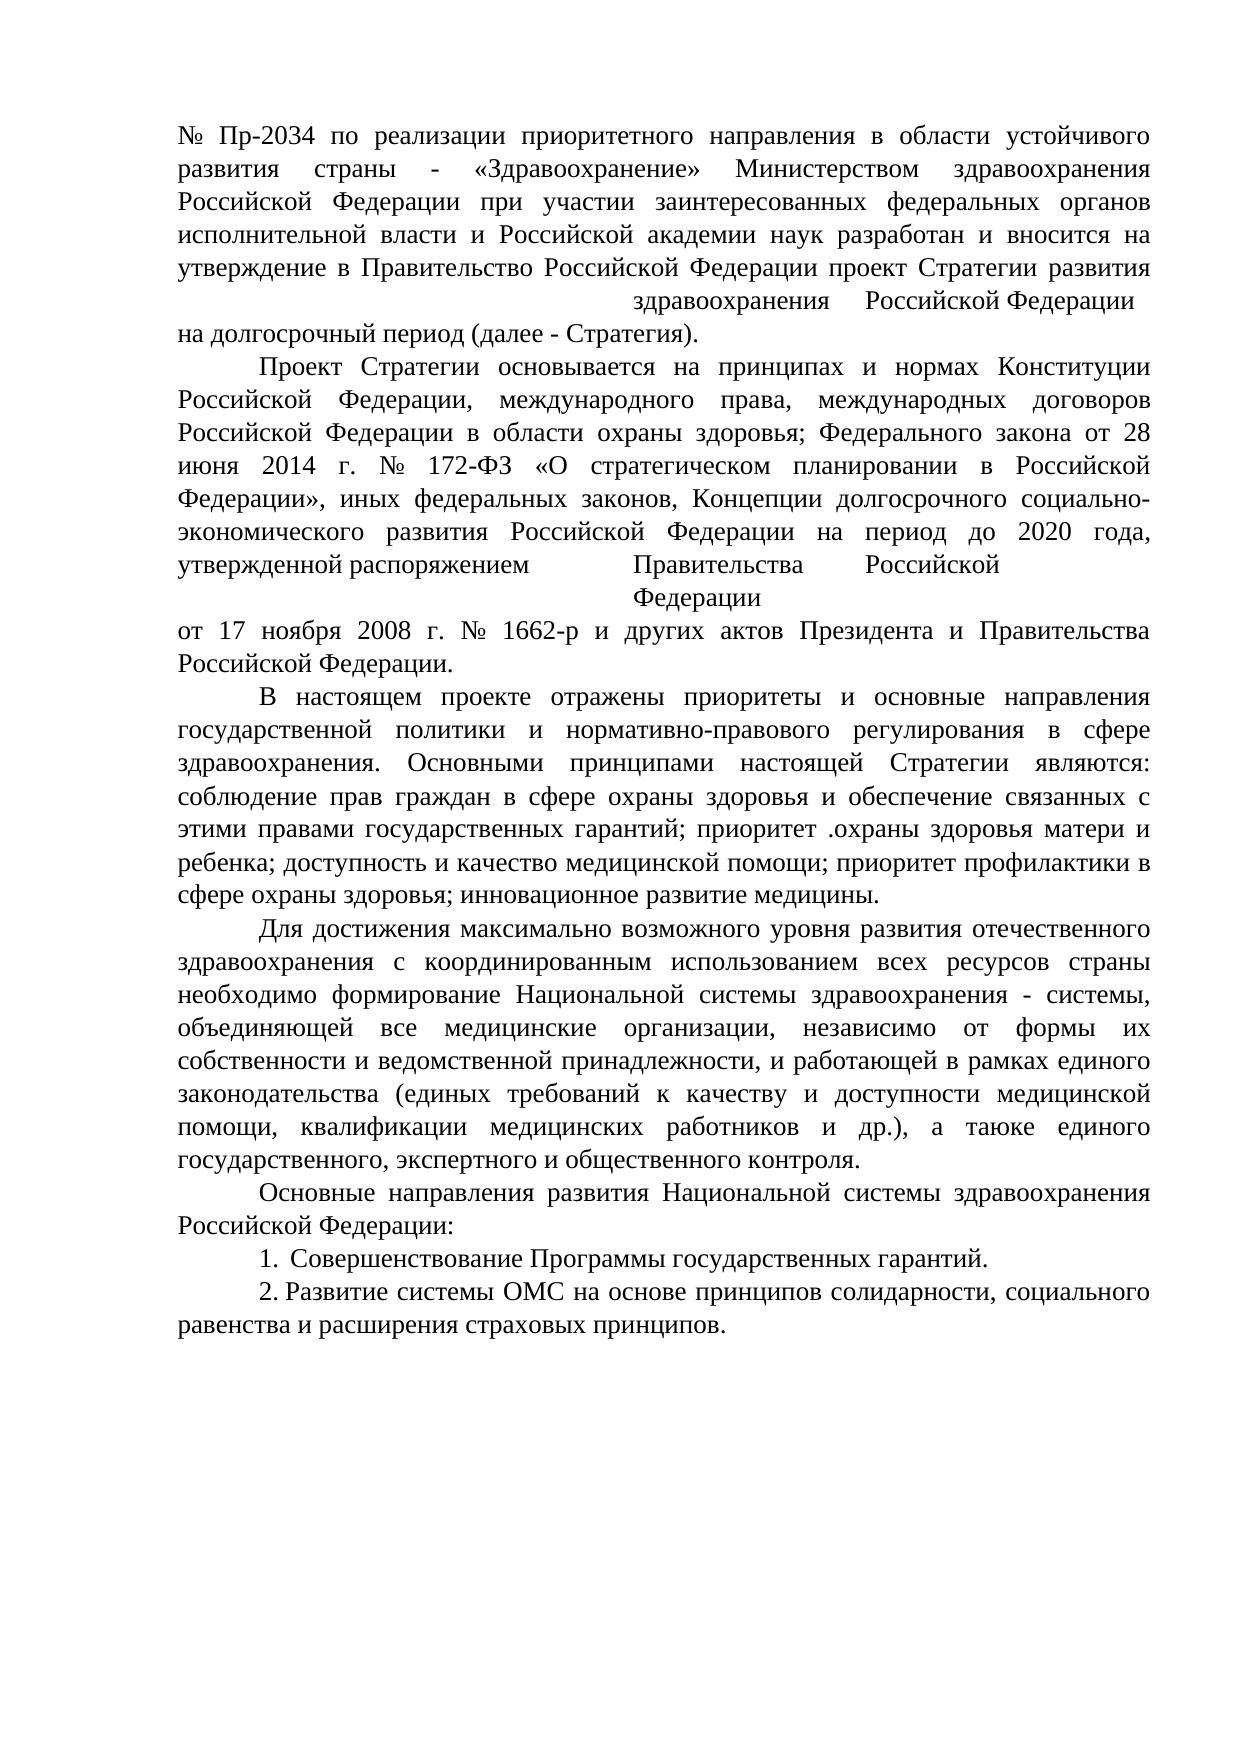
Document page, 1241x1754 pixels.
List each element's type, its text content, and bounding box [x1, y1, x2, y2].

list Развитие системы ОМС на основе принципов солидарности, социального равенства и расширения страховых принципов. [177, 1274, 1152, 1340]
text от 17 ноября 2008 г. № 1662-р и других актов Президента и Правительства Российской Федерации. [177, 613, 1152, 679]
text на долгосрочный период (далее - Стратегия). [177, 316, 1152, 349]
text Основные направления развития Национальной системы здравоохранения Российской Федерации: [177, 1175, 1152, 1241]
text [177, 118, 1152, 316]
text В настоящем проекте отражены приоритеты и основные направления государственной политики и нормативно-правового регулирования в сфере здравоохранения. Основными принципами настоящей Стратегии являются: соблюдение прав граждан в сфере охраны здоровья и обеспечение связанных с этими правами государственных гарантий; приоритет .охраны здоровья матери и ребенка; доступность и качество медицинской помощи; приоритет профилактики в сфере охраны здоровья; инновационное развитие медицины. [177, 679, 1152, 911]
text Проект Стратегии основывается на принципах и нормах Конституции Российской Федерации, международного права, международных договоров Российской Федерации в области охраны здоровья; Федерального закона от 28 июня 2014 г. № 172-ФЗ «О стратегическом планировании в Российской Федерации», иных федеральных законов, Концепции долгосрочного социально- экономического развития Российской Федерации на период до 2020 года, утвержденной распоряжением Правительства Российской Федерации [177, 349, 1152, 613]
list Совершенствование Программы государственных гарантий. [177, 1241, 1152, 1274]
text Для достижения максимально возможного уровня развития отечественного здравоохранения с координированным использованием всех ресурсов страны необходимо формирование Национальной системы здравоохранения - системы, объединяющей все медицинские организации, независимо от формы их собственности и ведомственной принадлежности, и работающей в рамках единого законодательства (единых требований к качеству и доступности медицинской помощи, квалификации медицинских работников и др.), а таюке единого государственного, экспертного и общественного контроля. [177, 911, 1152, 1175]
